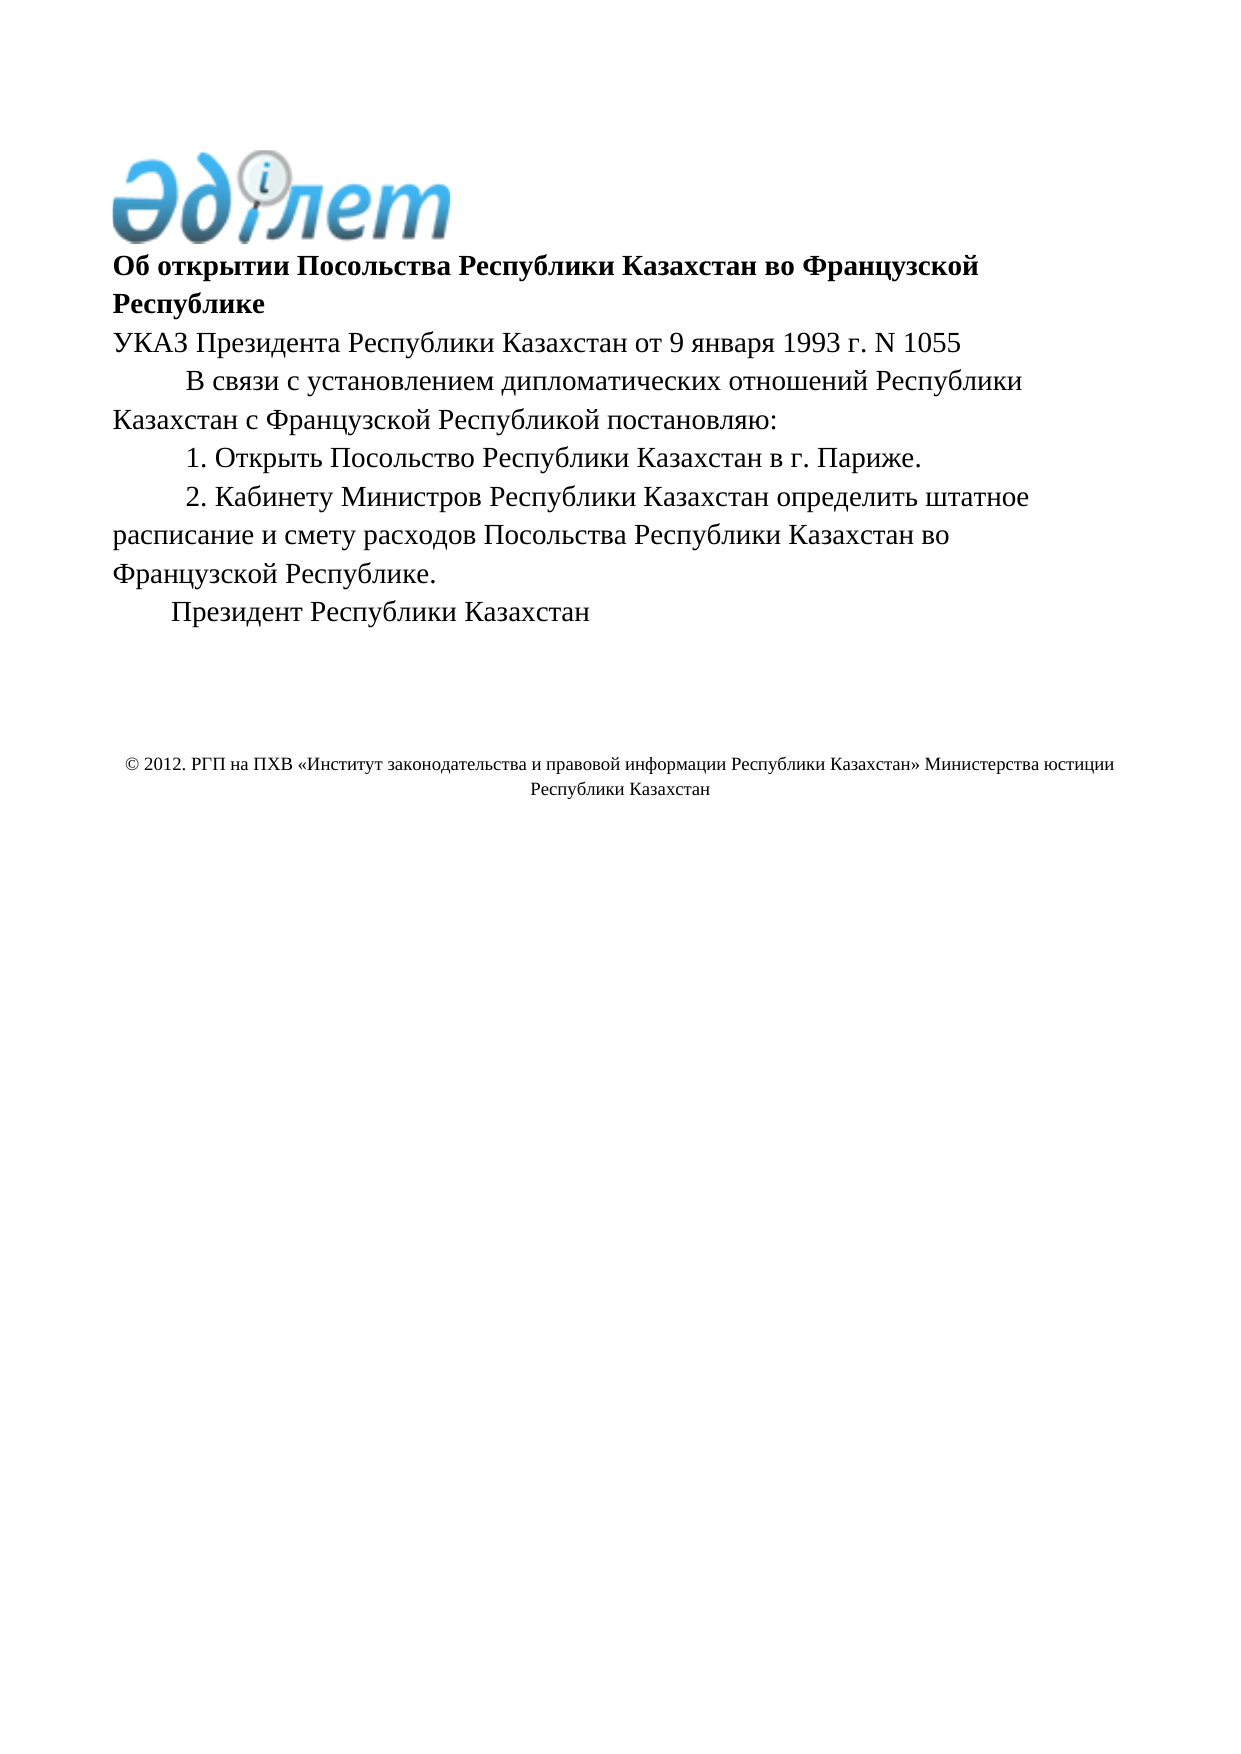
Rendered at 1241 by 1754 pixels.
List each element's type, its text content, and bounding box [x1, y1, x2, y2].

text В связи с установлением дипломатических отношений Республики Казахстан с Французской Республикой постановляю: 1. Открыть Посольство Республики Казахстан в г. Париже. 2. Кабинету Министров Республики Казахстан определить штатное расписание и смету расходов Посольства Республики Казахстан во Французской Республике. Президент Республики Казахстан [112, 363, 1128, 658]
picture [112, 150, 451, 244]
text © 2012. РГП на ПХВ «Институт законодательства и правовой информации Республики Казахстан» Министерства юстиции Республики Казахстан [112, 753, 1128, 799]
text Об откpытии Посольства Республики Казахстан во Фpанцузской Республике [112, 248, 1128, 320]
text УКАЗ Пpезидента Республики Казахстан от 9 янваpя 1993 г. N 1055 [112, 325, 1128, 358]
